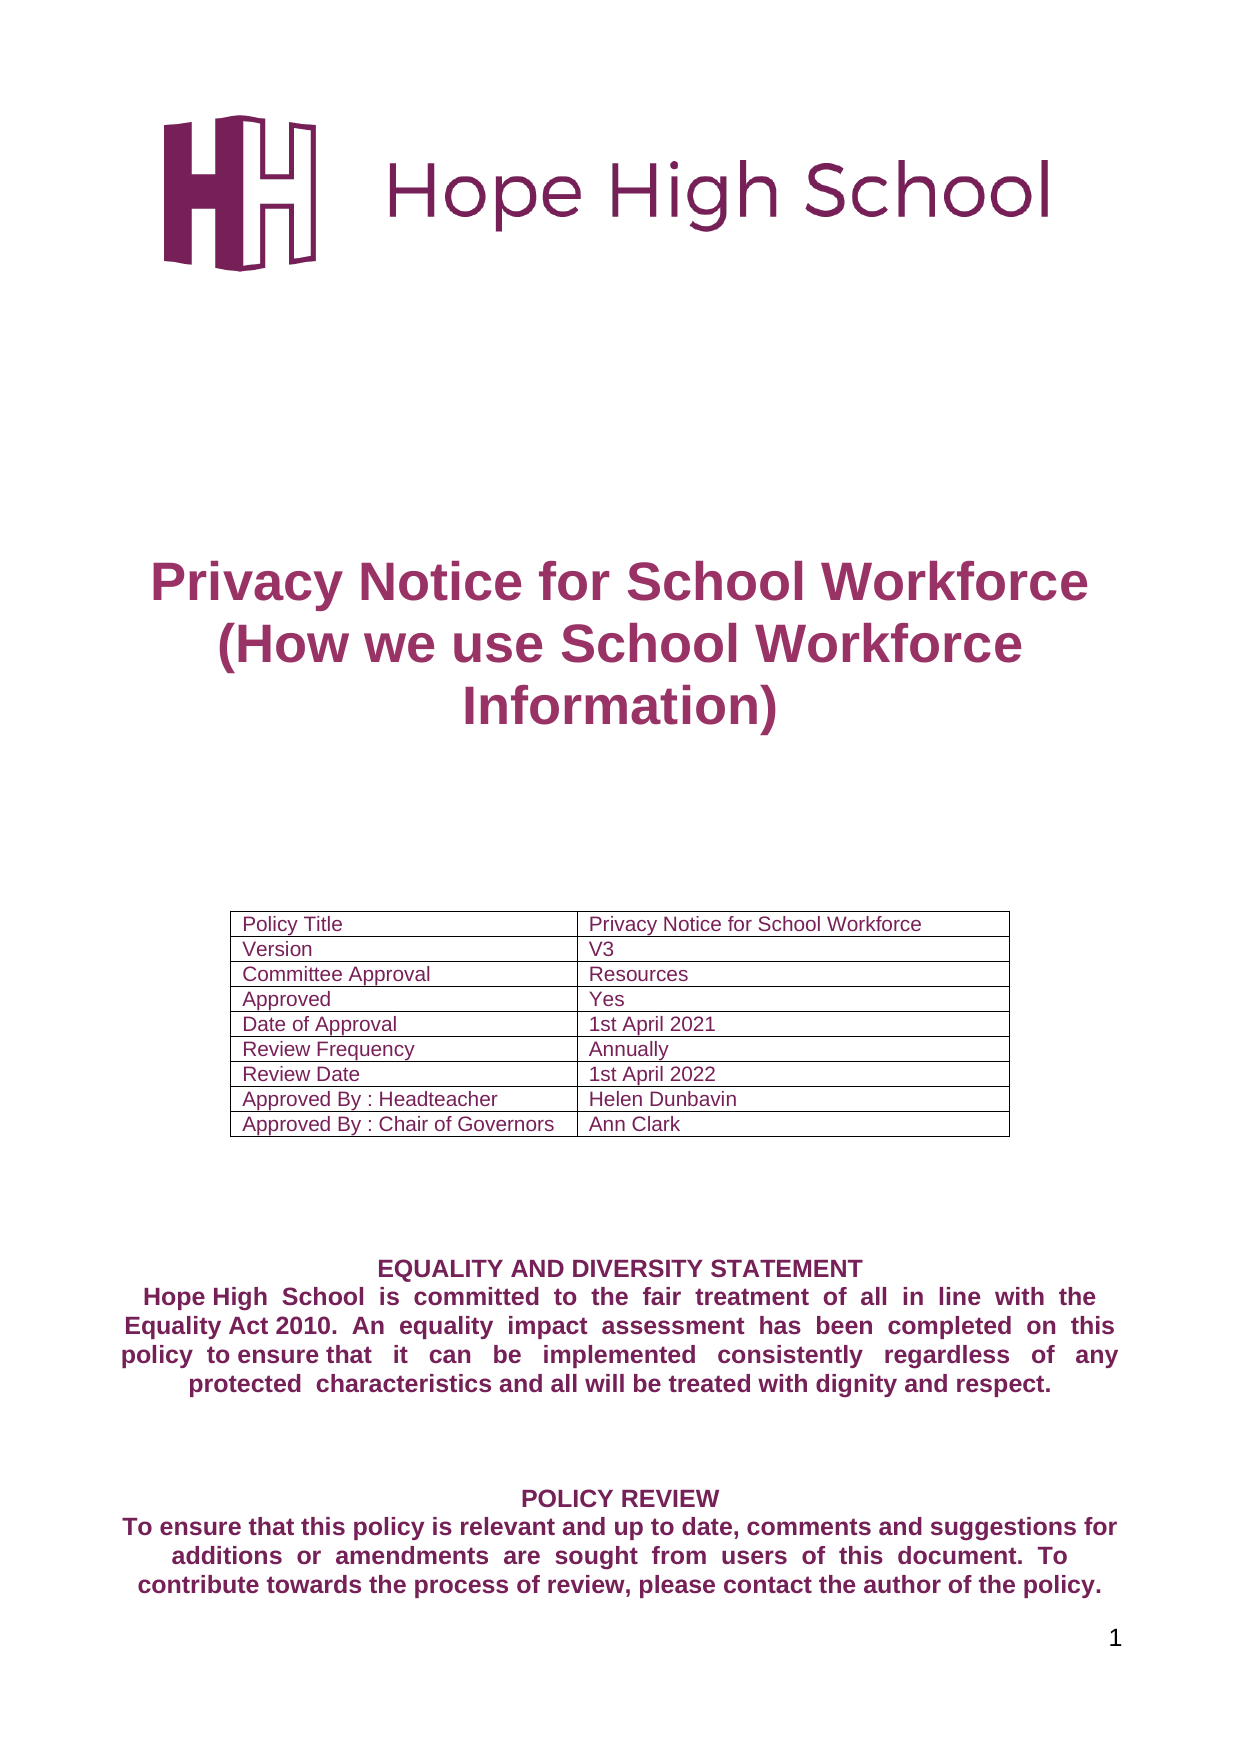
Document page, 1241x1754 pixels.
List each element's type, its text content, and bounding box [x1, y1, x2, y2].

text Hope High School is committed to the fair treatment of all in line with the Equality Act 2010. An equality impact assessment has been completed on this policy to ensure that it can be implemented consistently regardless of any protected characteristics and all will be treated with dignity and respect. [118, 1282, 1122, 1397]
table_cell Committee Approval [231, 962, 577, 986]
text (How we use School Workforce Information) [118, 612, 1122, 736]
table_cell Approved By : Chair of Governors [231, 1112, 577, 1136]
table_cell 1st April 2022 [578, 1062, 1009, 1086]
text additions or amendments are sought from users of this document. To contribute towards the process of review, please contact the author of the policy. [118, 1541, 1122, 1599]
table_cell Date of Approval [231, 1012, 577, 1036]
text EQUALITY AND DIVERSITY STATEMENT [118, 1254, 1122, 1282]
table_cell Approved By : Headteacher [231, 1087, 577, 1111]
table_cell Resources [578, 962, 1009, 986]
picture [118, 78, 1092, 305]
table_cell Annually [578, 1037, 1009, 1061]
table_cell 1st April 2021 [578, 1012, 1009, 1036]
table_header Privacy Notice for School Workforce [578, 912, 1009, 936]
text Privacy Notice for School Workforce [118, 549, 1122, 612]
table_cell Review Date [231, 1062, 577, 1086]
table_cell Version [231, 937, 577, 961]
text POLICY REVIEW [118, 1484, 1122, 1512]
text To ensure that this policy is relevant and up to date, comments and suggestions for [118, 1512, 1122, 1541]
table_cell V3 [578, 937, 1009, 961]
table_cell Ann Clark [578, 1112, 1009, 1136]
table_cell Yes [578, 987, 1009, 1011]
table_header Policy Title [231, 912, 577, 936]
table_cell Review Frequency [231, 1037, 577, 1061]
table_cell Helen Dunbavin [578, 1087, 1009, 1111]
table_cell Approved [231, 987, 577, 1011]
